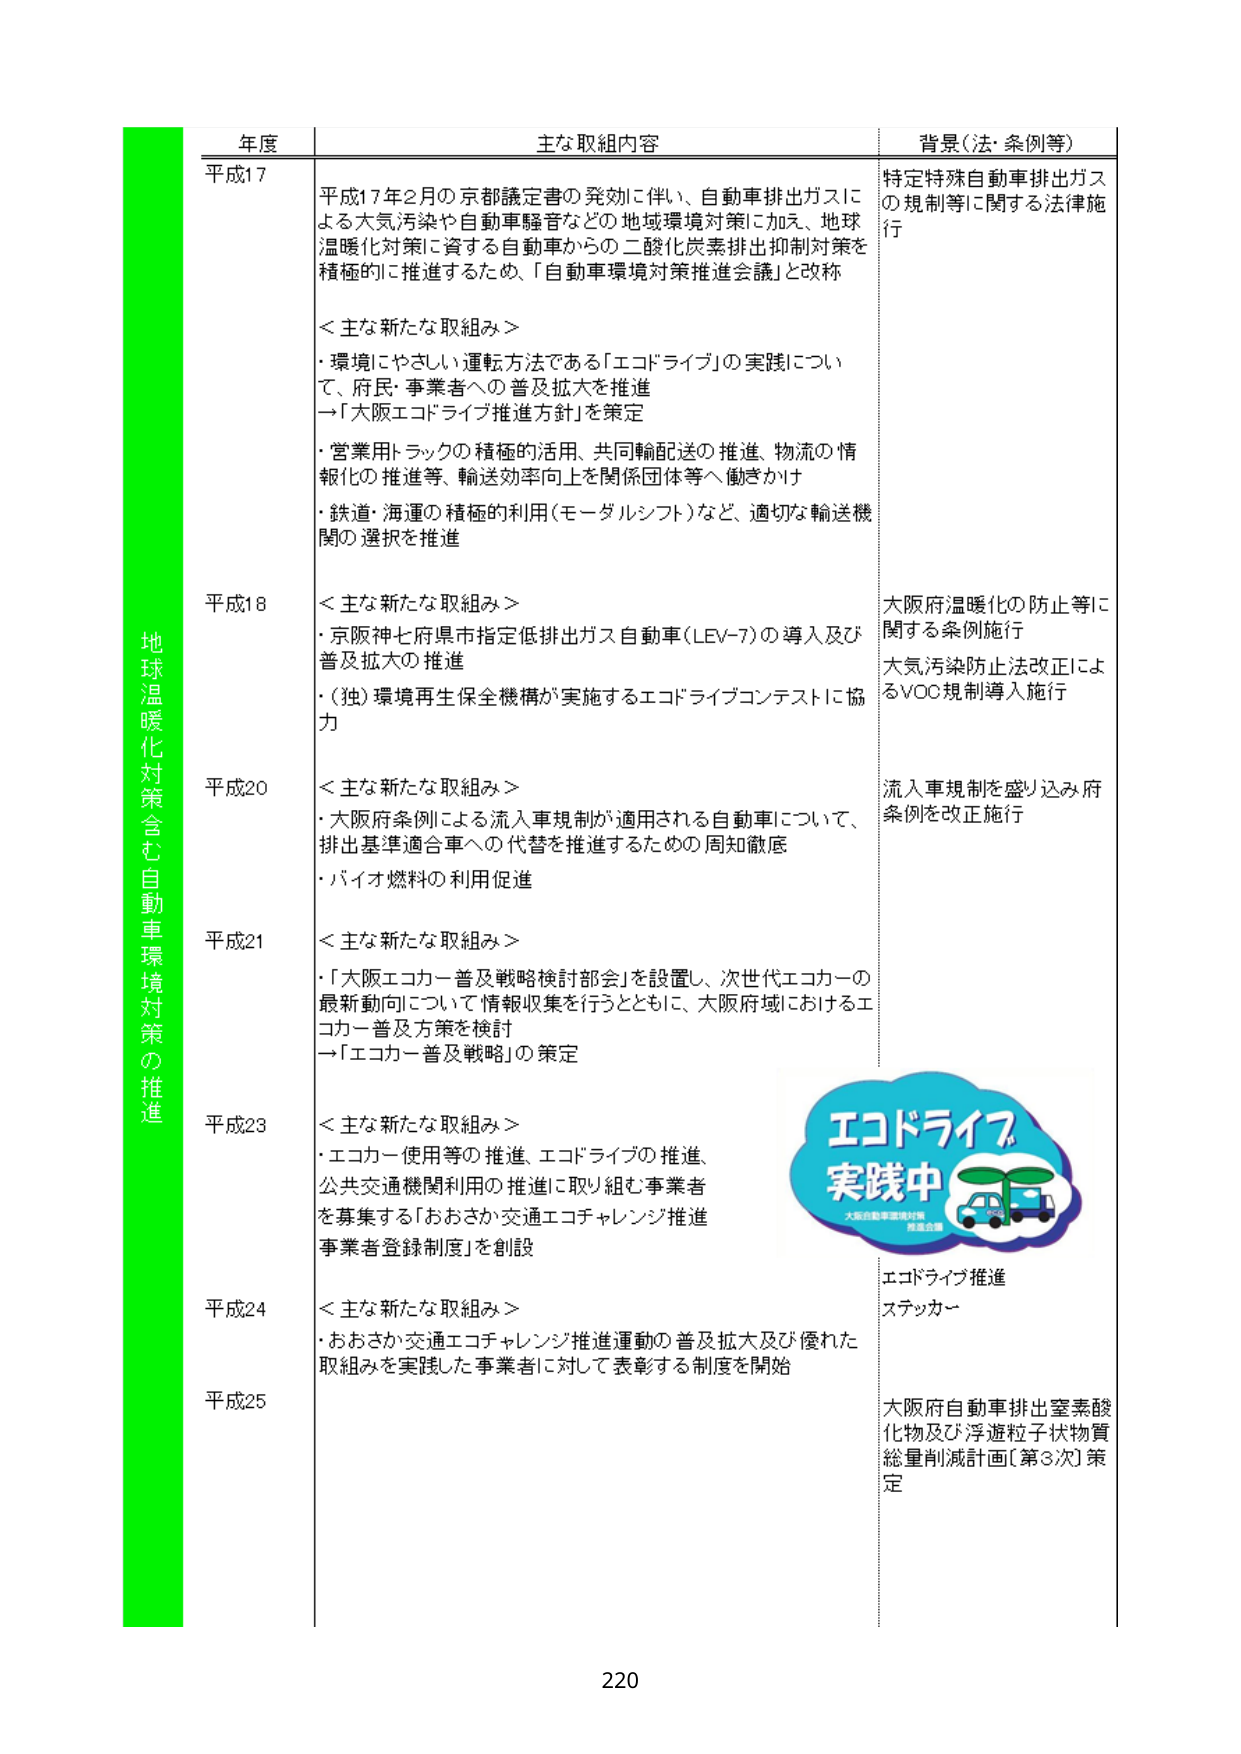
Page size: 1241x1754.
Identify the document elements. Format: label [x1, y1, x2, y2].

picture [122, 127, 1118, 1627]
